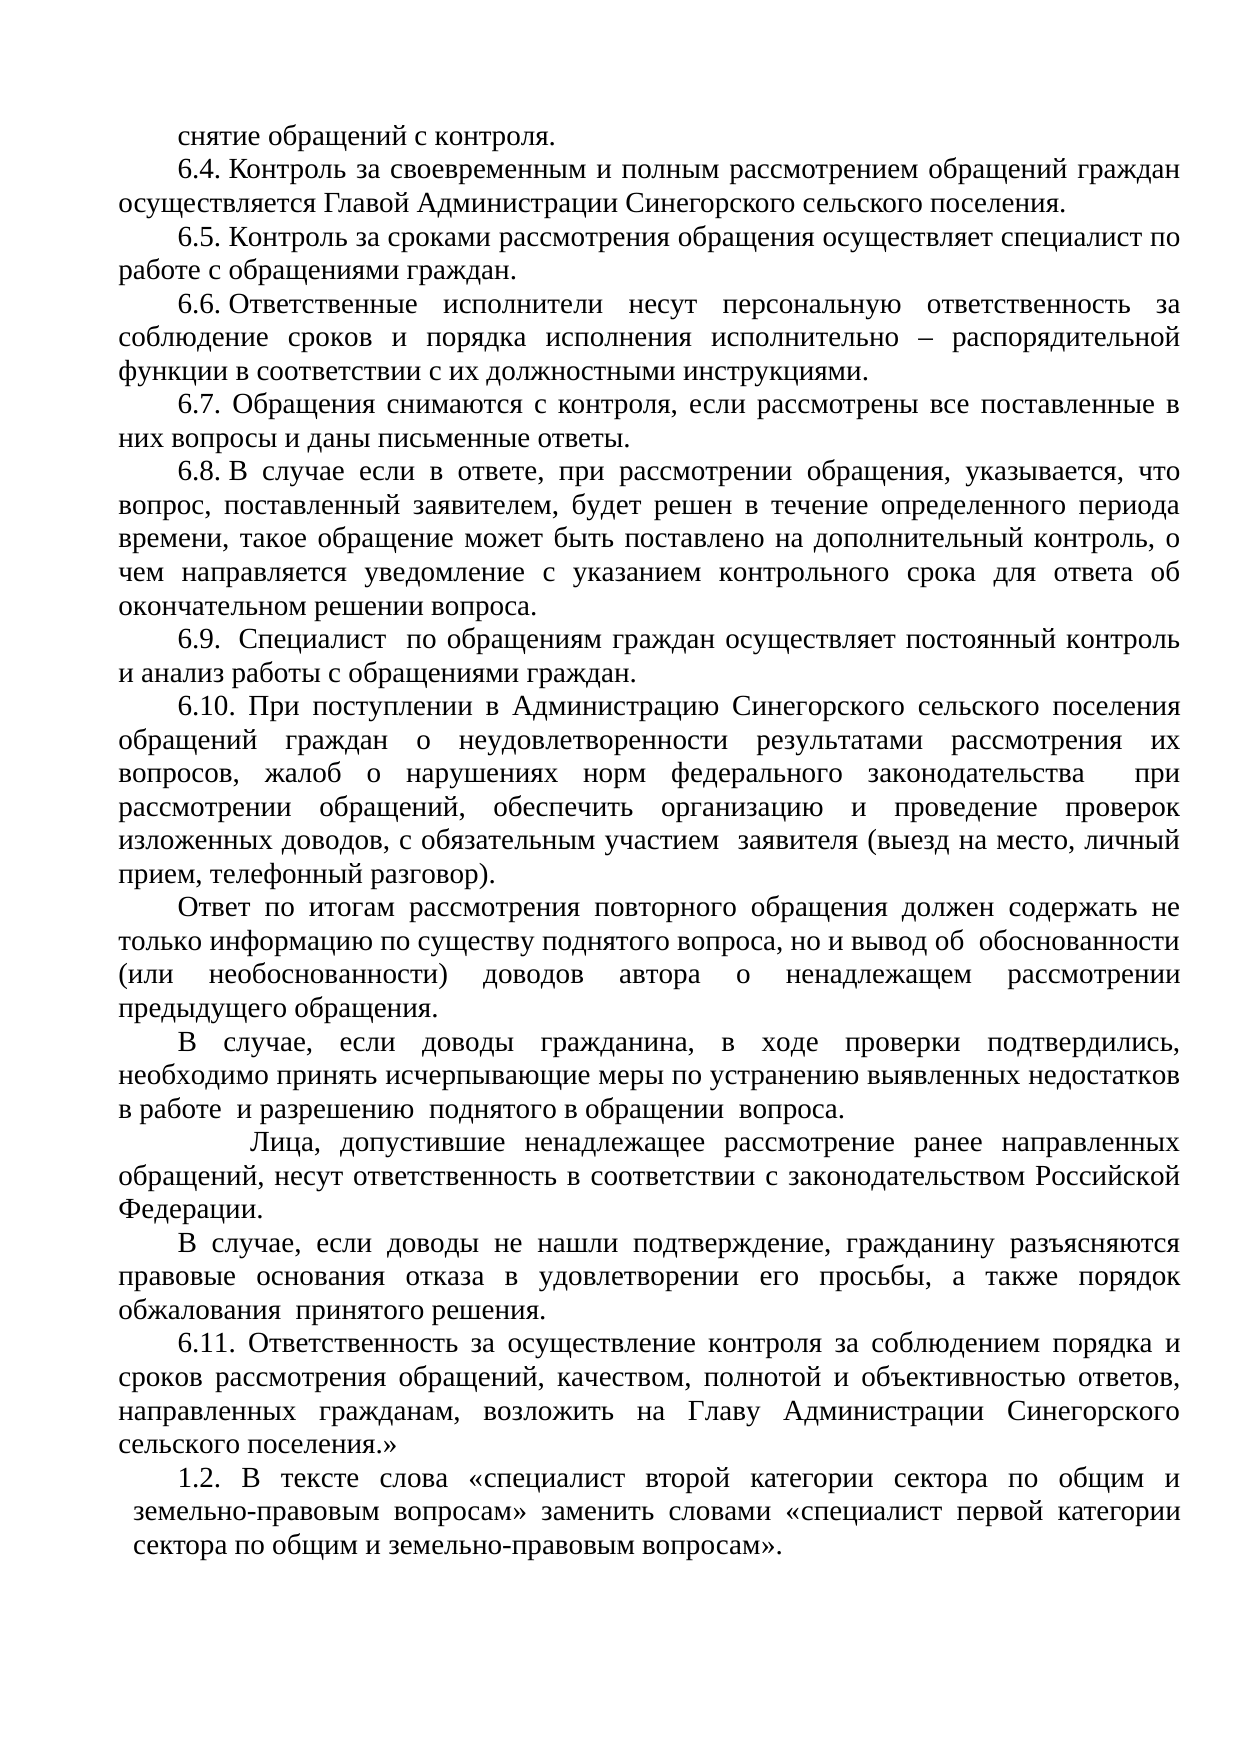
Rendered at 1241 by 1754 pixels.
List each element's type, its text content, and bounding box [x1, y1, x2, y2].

text 6.7. Обращения снимаются с контроля, если рассмотрены все поставленные в них вопросы и даны письменные ответы. [118, 386, 1181, 453]
text 6.11. Ответственность за осуществление контроля за соблюдением порядка и сроков рассмотрения обращений, качеством, полнотой и объективностью ответов, направленных гражданам, возложить на Главу Администрации Синегорского сельского поселения.» [118, 1326, 1181, 1460]
text 6.10. При поступлении в Администрацию Синегорского сельского поселения обращений граждан о неудовлетворенности результатами рассмотрения их вопросов, жалоб о нарушениях норм федерального законодательства при рассмотрении обращений, обеспечить организацию и проведение проверок изложенных доводов, с обязательным участием заявителя (выезд на место, личный прием, телефонный разговор). [118, 688, 1181, 889]
text Лица, допустившие ненадлежащее рассмотрение ранее направленных обращений, несут ответственность в соответствии с законодательством Российской Федерации. [118, 1124, 1181, 1225]
text В случае, если доводы гражданина, в ходе проверки подтвердились, необходимо принять исчерпывающие меры по устранению выявленных недостатков в работе и разрешению поднятого в обращении вопроса. [118, 1024, 1181, 1124]
text 6.9. Специалист по обращениям граждан осуществляет постоянный контроль и анализ работы с обращениями граждан. [118, 621, 1181, 688]
text снятие обращений с контроля. [118, 118, 1181, 152]
text 6.8. В случае если в ответе, при рассмотрении обращения, указывается, что вопрос, поставленный заявителем, будет решен в течение определенного периода времени, такое обращение может быть поставлено на дополнительный контроль, о чем направляется уведомление с указанием контрольного срока для ответа об окончательном решении вопроса. [118, 453, 1181, 621]
text 6.5. Контроль за сроками рассмотрения обращения осуществляет специалист по работе с обращениями граждан. [118, 219, 1181, 286]
text 6.6. Ответственные исполнители несут персональную ответственность за соблюдение сроков и порядка исполнения исполнительно – распорядительной функции в соответствии с их должностными инструкциями. [118, 286, 1181, 386]
text В случае, если доводы не нашли подтверждение, гражданину разъясняются правовые основания отказа в удовлетворении его просьбы, а также порядок обжалования принятого решения. [118, 1225, 1181, 1326]
text 1.2. В тексте слова «специалист второй категории сектора по общим и земельно-правовым вопросам» заменить словами «специалист первой категории сектора по общим и земельно-правовым вопросам». [133, 1460, 1181, 1560]
text 6.4. Контроль за своевременным и полным рассмотрением обращений граждан осуществляется Главой Администрации Синегорского сельского поселения. [118, 152, 1181, 219]
text Ответ по итогам рассмотрения повторного обращения должен содержать не только информацию по существу поднятого вопроса, но и вывод об обоснованности (или необоснованности) доводов автора о ненадлежащем рассмотрении предыдущего обращения. [118, 889, 1181, 1024]
